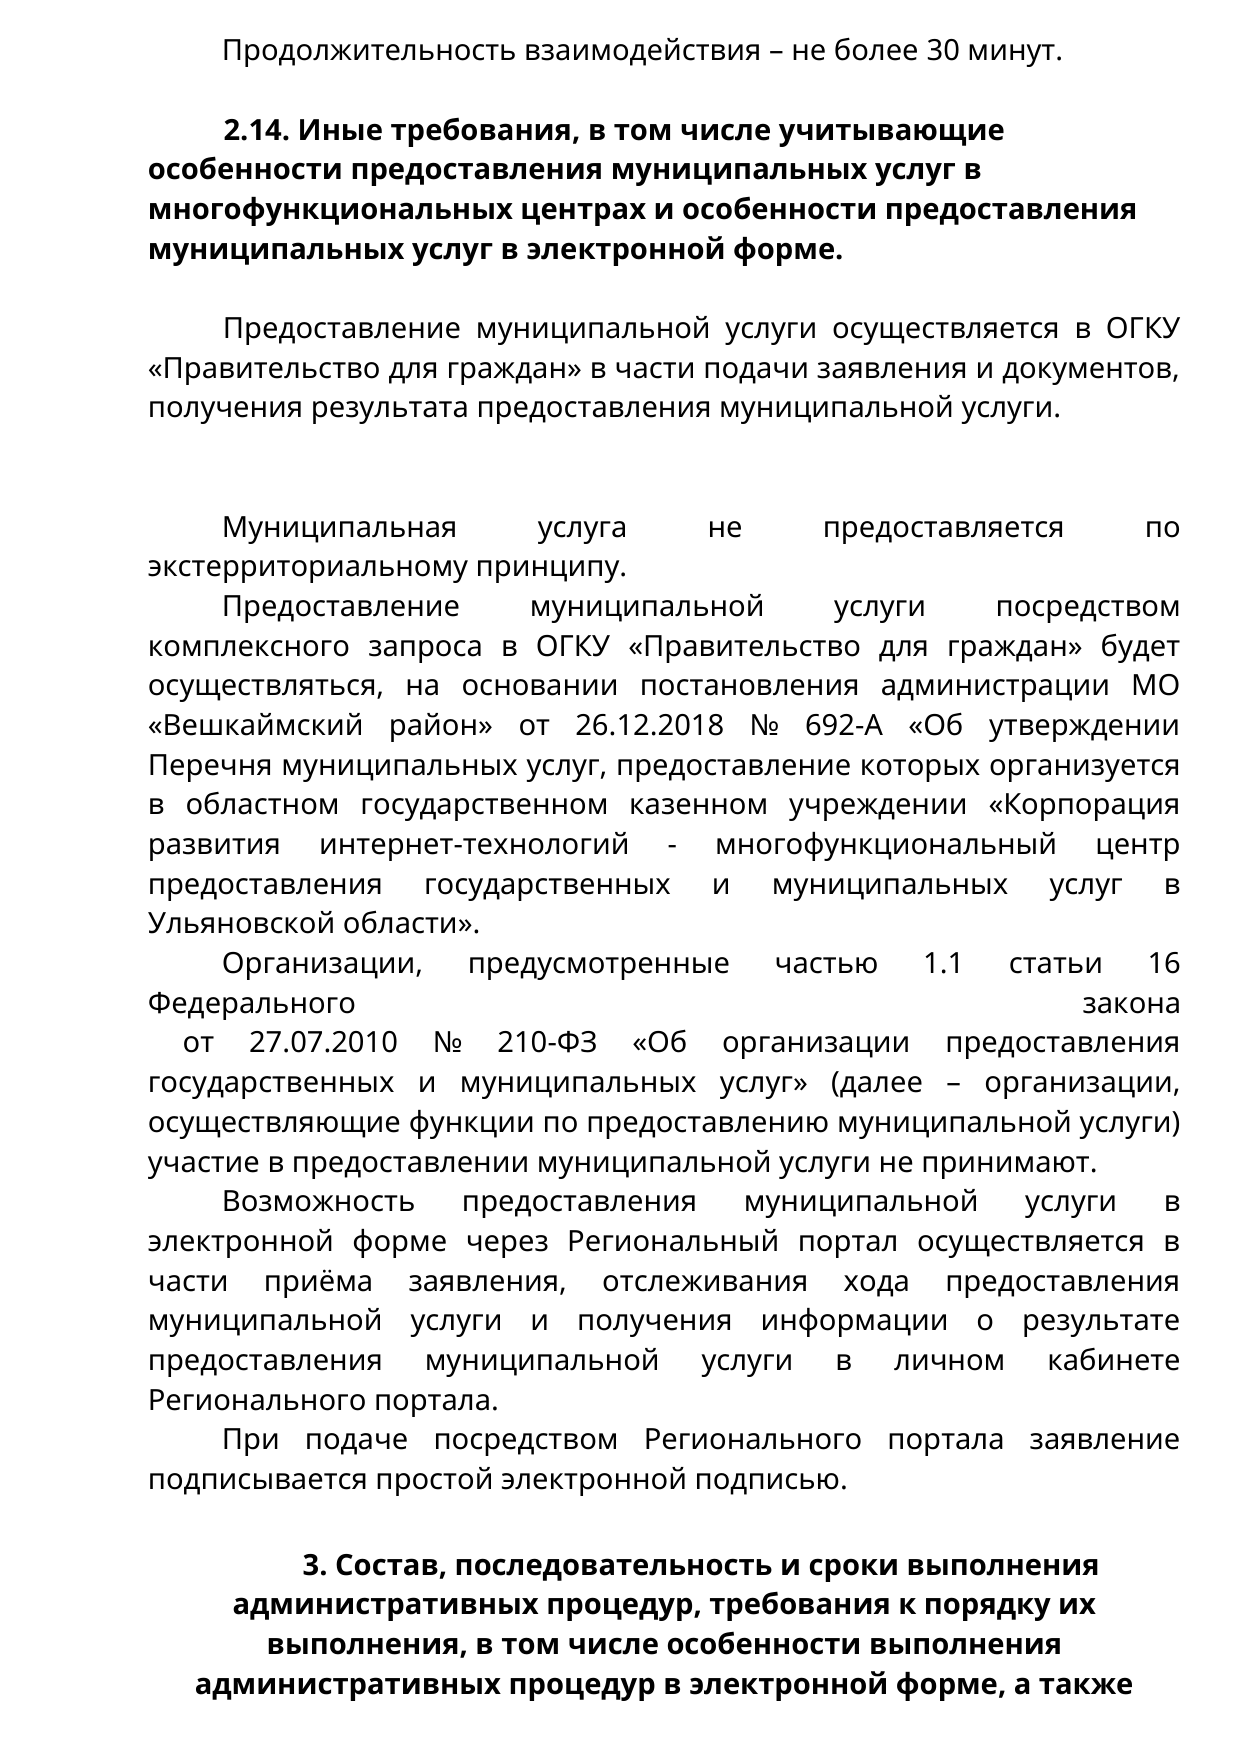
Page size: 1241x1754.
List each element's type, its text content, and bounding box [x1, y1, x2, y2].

text Предоставление муниципальной услуги осуществляется в ОГКУ «Правительство для граждан» в части подачи заявления и документов, получения результата предоставления муниципальной услуги. [148, 307, 1181, 426]
text Предоставление муниципальной услуги посредством комплексного запроса в ОГКУ «Правительство для граждан» будет осуществляться, на основании постановления администрации МО «Вешкаймский район» от 26.12.2018 № 692-А «Об утверждении Перечня муниципальных услуг, предоставление которых организуется в областном государственном казенном учреждении «Корпорация развития интернет-технологий - многофункциональный центр предоставления государственных и муниципальных услуг в Ульяновской области». [148, 585, 1181, 942]
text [148, 1544, 1181, 1703]
text 2.14. Иные требования, в том числе учитывающие особенности предоставления муниципальных услуг в многофункциональных центрах и особенности предоставления муниципальных услуг в электронной форме. [148, 109, 1181, 268]
text Возможность предоставления муниципальной услуги в электронной форме через Региональный портал осуществляется в части приёма заявления, отслеживания хода предоставления муниципальной услуги и получения информации о результате предоставления муниципальной услуги в личном кабинете Регионального портала. [148, 1181, 1181, 1419]
text Муниципальная услуга не предоставляется по экстерриториальному принципу. [148, 506, 1181, 585]
text Организации, предусмотренные частью 1.1 статьи 16 Федерального закона от 27.07.2010 № 210-ФЗ «Об организации предоставления государственных и муниципальных услуг» (далее – организации, осуществляющие функции по предоставлению муниципальной услуги) участие в предоставлении муниципальной услуги не принимают. [148, 942, 1181, 1181]
text Продолжительность взаимодействия – не более 30 минут. [148, 29, 1181, 69]
text При подаче посредством Регионального портала заявление подписывается простой электронной подписью. [148, 1419, 1181, 1498]
